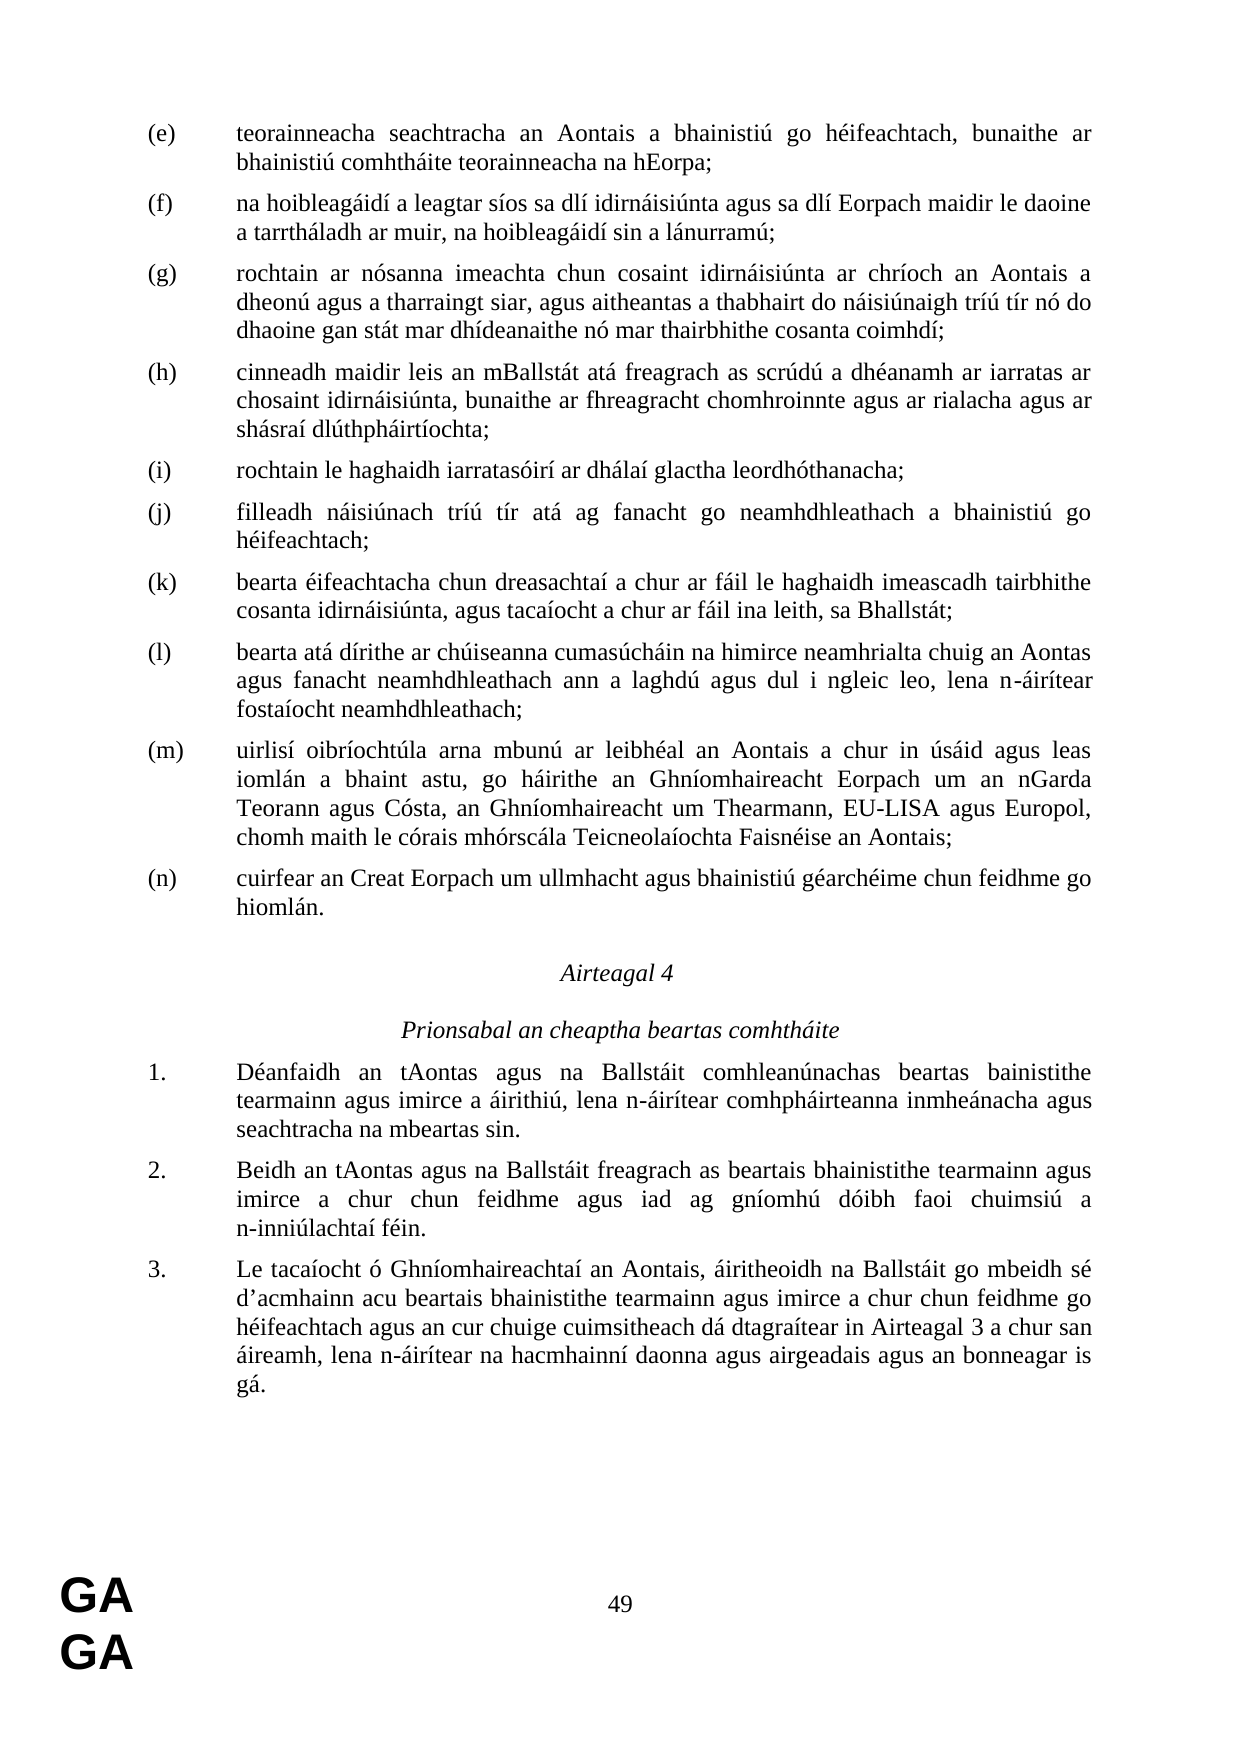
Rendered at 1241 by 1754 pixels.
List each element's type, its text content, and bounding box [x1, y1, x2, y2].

text (g) rochtain ar nósanna imeachta chun cosaint idirnáisiúnta ar chríoch an Aontais a dheonú agus a tharraingt siar, agus aitheantas a thabhairt do náisiúnaigh tríú tír nó do dhaoine gan stát mar dhídeanaithe nó mar thairbhithe cosanta coimhdí; [148, 258, 1092, 344]
text (m) uirlisí oibríochtúla arna mbunú ar leibhéal an Aontais a chur in úsáid agus leas iomlán a bhaint astu, go háirithe an Ghníomhaireacht Eorpach um an nGarda Teorann agus Cósta, an Ghníomhaireacht um Thearmann, EU-LISA agus Europol, chomh maith le córais mhórscála Teicneolaíochta Faisnéise an Aontais; [148, 736, 1092, 851]
text (j) filleadh náisiúnach tríú tír atá ag fanacht go neamhdhleathach a bhainistiú go héifeachtach; [148, 497, 1092, 554]
text (l) bearta atá dírithe ar chúiseanna cumasúcháin na himirce neamhrialta chuig an Aontas agus fanacht neamhdhleathach ann a laghdú agus dul i ngleic leo, lena n-áirítear fostaíocht neamhdhleathach; [148, 637, 1092, 723]
text Airteagal 4 Prionsabal an cheaptha beartas comhtháite [148, 958, 1092, 1044]
text (k) bearta éifeachtacha chun dreasachtaí a chur ar fáil le haghaidh imeascadh tairbhithe cosanta idirnáisiúnta, agus tacaíocht a chur ar fáil ina leith, sa Bhallstát; [148, 567, 1092, 624]
text (e) teorainneacha seachtracha an Aontais a bhainistiú go héifeachtach, bunaithe ar bhainistiú comhtháite teorainneacha na hEorpa; [148, 118, 1092, 176]
text (f) na hoibleagáidí a leagtar síos sa dlí idirnáisiúnta agus sa dlí Eorpach maidir le daoine a tarrtháladh ar muir, na hoibleagáidí sin a lánurramú; [148, 188, 1092, 246]
text 3. Le tacaíocht ó Ghníomhaireachtaí an Aontais, áiritheoidh na Ballstáit go mbeidh sé d’acmhainn acu beartais bhainistithe tearmainn agus imirce a chur chun feidhme go héifeachtach agus an cur chuige cuimsitheach dá dtagraítear in Airteagal 3 a chur san áireamh, lena n-áirítear na hacmhainní daonna agus airgeadais agus an bonneagar is gá. [148, 1254, 1092, 1398]
text 2. Beidh an tAontas agus na Ballstáit freagrach as beartais bhainistithe tearmainn agus imirce a chur chun feidhme agus iad ag gníomhú dóibh faoi chuimsiú a n-inniúlachtaí féin. [148, 1156, 1092, 1242]
text (i) rochtain le haghaidh iarratasóirí ar dhálaí glactha leordhóthanacha; [148, 456, 1092, 484]
text (n) cuirfear an Creat Eorpach um ullmhacht agus bhainistiú géarchéime chun feidhme go hiomlán. [148, 863, 1092, 921]
text 1. Déanfaidh an tAontas agus na Ballstáit comhleanúnachas beartas bainistithe tearmainn agus imirce a áirithiú, lena n-áirítear comhpháirteanna inmheánacha agus seachtracha na mbeartas sin. [148, 1057, 1092, 1143]
text (h) cinneadh maidir leis an mBallstát atá freagrach as scrúdú a dhéanamh ar iarratas ar chosaint idirnáisiúnta, bunaithe ar fhreagracht chomhroinnte agus ar rialacha agus ar shásraí dlúthpháirtíochta; [148, 357, 1092, 443]
